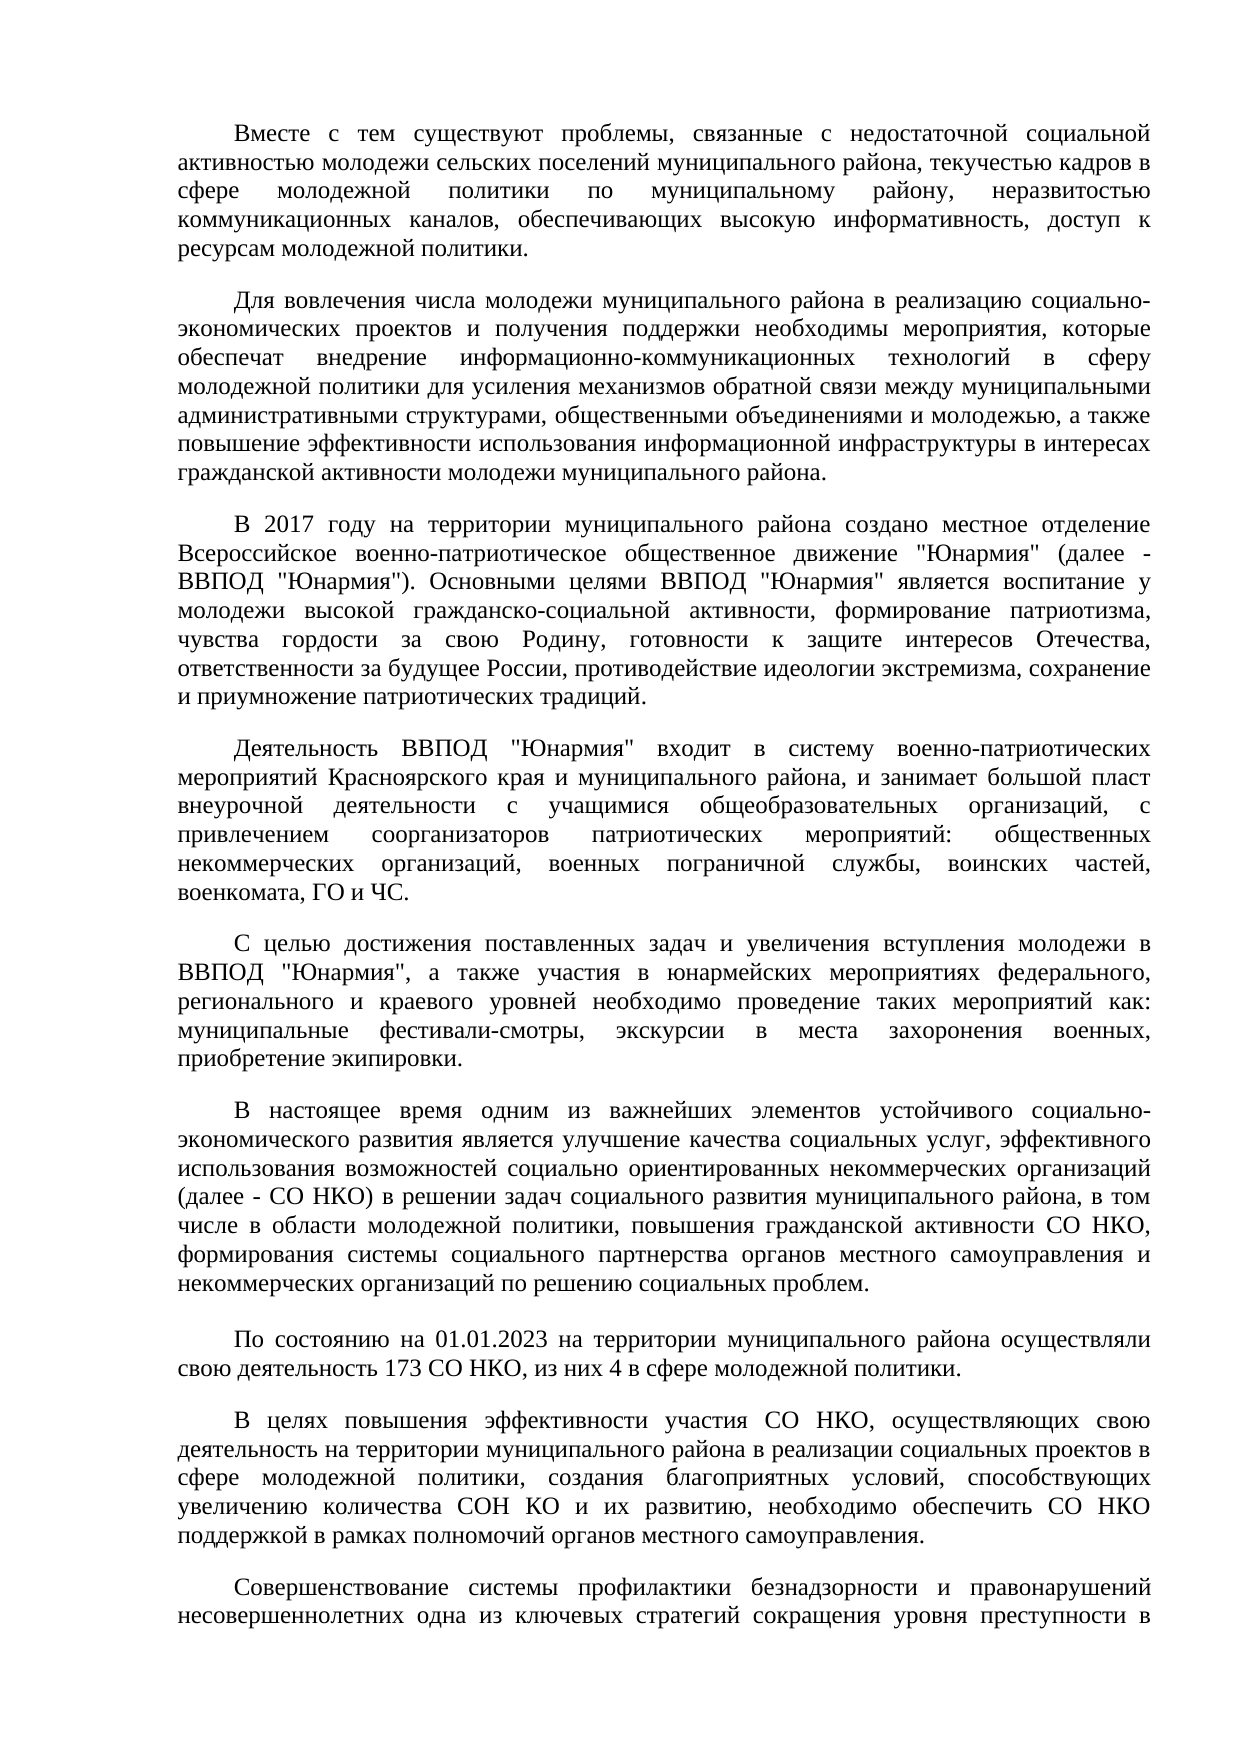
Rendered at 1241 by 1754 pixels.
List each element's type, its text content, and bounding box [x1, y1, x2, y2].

text В настоящее время одним из важнейших элементов устойчивого социально-экономического развития является улучшение качества социальных услуг, эффективного использования возможностей социально ориентированных некоммерческих организаций (далее - СО НКО) в решении задач социального развития муниципального района, в том числе в области молодежной политики, повышения гражданской активности СО НКО, формирования системы социального партнерства органов местного самоуправления и некоммерческих организаций по решению социальных проблем. [177, 1095, 1152, 1296]
text По состоянию на 01.01.2023 на территории муниципального района осуществляли свою деятельность 173 СО НКО, из них 4 в сфере молодежной политики. [177, 1324, 1152, 1382]
text Деятельность ВВПОД "Юнармия" входит в систему военно-патриотических мероприятий Красноярского края и муниципального района, и занимает большой пласт внеурочной деятельности с учащимися общеобразовательных организаций, с привлечением соорганизаторов патриотических мероприятий: общественных некоммерческих организаций, военных пограничной службы, воинских частей, военкомата, ГО и ЧС. [177, 733, 1152, 906]
text Для вовлечения числа молодежи муниципального района в реализацию социально-экономических проектов и получения поддержки необходимы мероприятия, которые обеспечат внедрение информационно-коммуникационных технологий в сферу молодежной политики для усиления механизмов обратной связи между муниципальными административными структурами, общественными объединениями и молодежью, а также повышение эффективности использования информационной инфраструктуры в интересах гражданской активности молодежи муниципального района. [177, 285, 1152, 486]
text В целях повышения эффективности участия СО НКО, осуществляющих свою деятельность на территории муниципального района в реализации социальных проектов в сфере молодежной политики, создания благоприятных условий, способствующих увеличению количества СОН КО и их развитию, необходимо обеспечить СО НКО поддержкой в рамках полномочий органов местного самоуправления. [177, 1405, 1152, 1549]
text В 2017 году на территории муниципального района создано местное отделение Всероссийское военно-патриотическое общественное движение "Юнармия" (далее - ВВПОД "Юнармия"). Основными целями ВВПОД "Юнармия" является воспитание у молодежи высокой гражданско-социальной активности, формирование патриотизма, чувства гордости за свою Родину, готовности к защите интересов Отечества, ответственности за будущее России, противодействие идеологии экстремизма, сохранение и приумножение патриотических традиций. [177, 509, 1152, 710]
text Вместе с тем существуют проблемы, связанные с недостаточной социальной активностью молодежи сельских поселений муниципального района, текучестью кадров в сфере молодежной политики по муниципальному району, неразвитостью коммуникационных каналов, обеспечивающих высокую информативность, доступ к ресурсам молодежной политики. [177, 118, 1152, 262]
text С целью достижения поставленных задач и увеличения вступления молодежи в ВВПОД "Юнармия", а также участия в юнармейских мероприятиях федерального, регионального и краевого уровней необходимо проведение таких мероприятий как: муниципальные фестивали-смотры, экскурсии в места захоронения военных, приобретение экипировки. [177, 928, 1152, 1072]
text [177, 1572, 1152, 1629]
